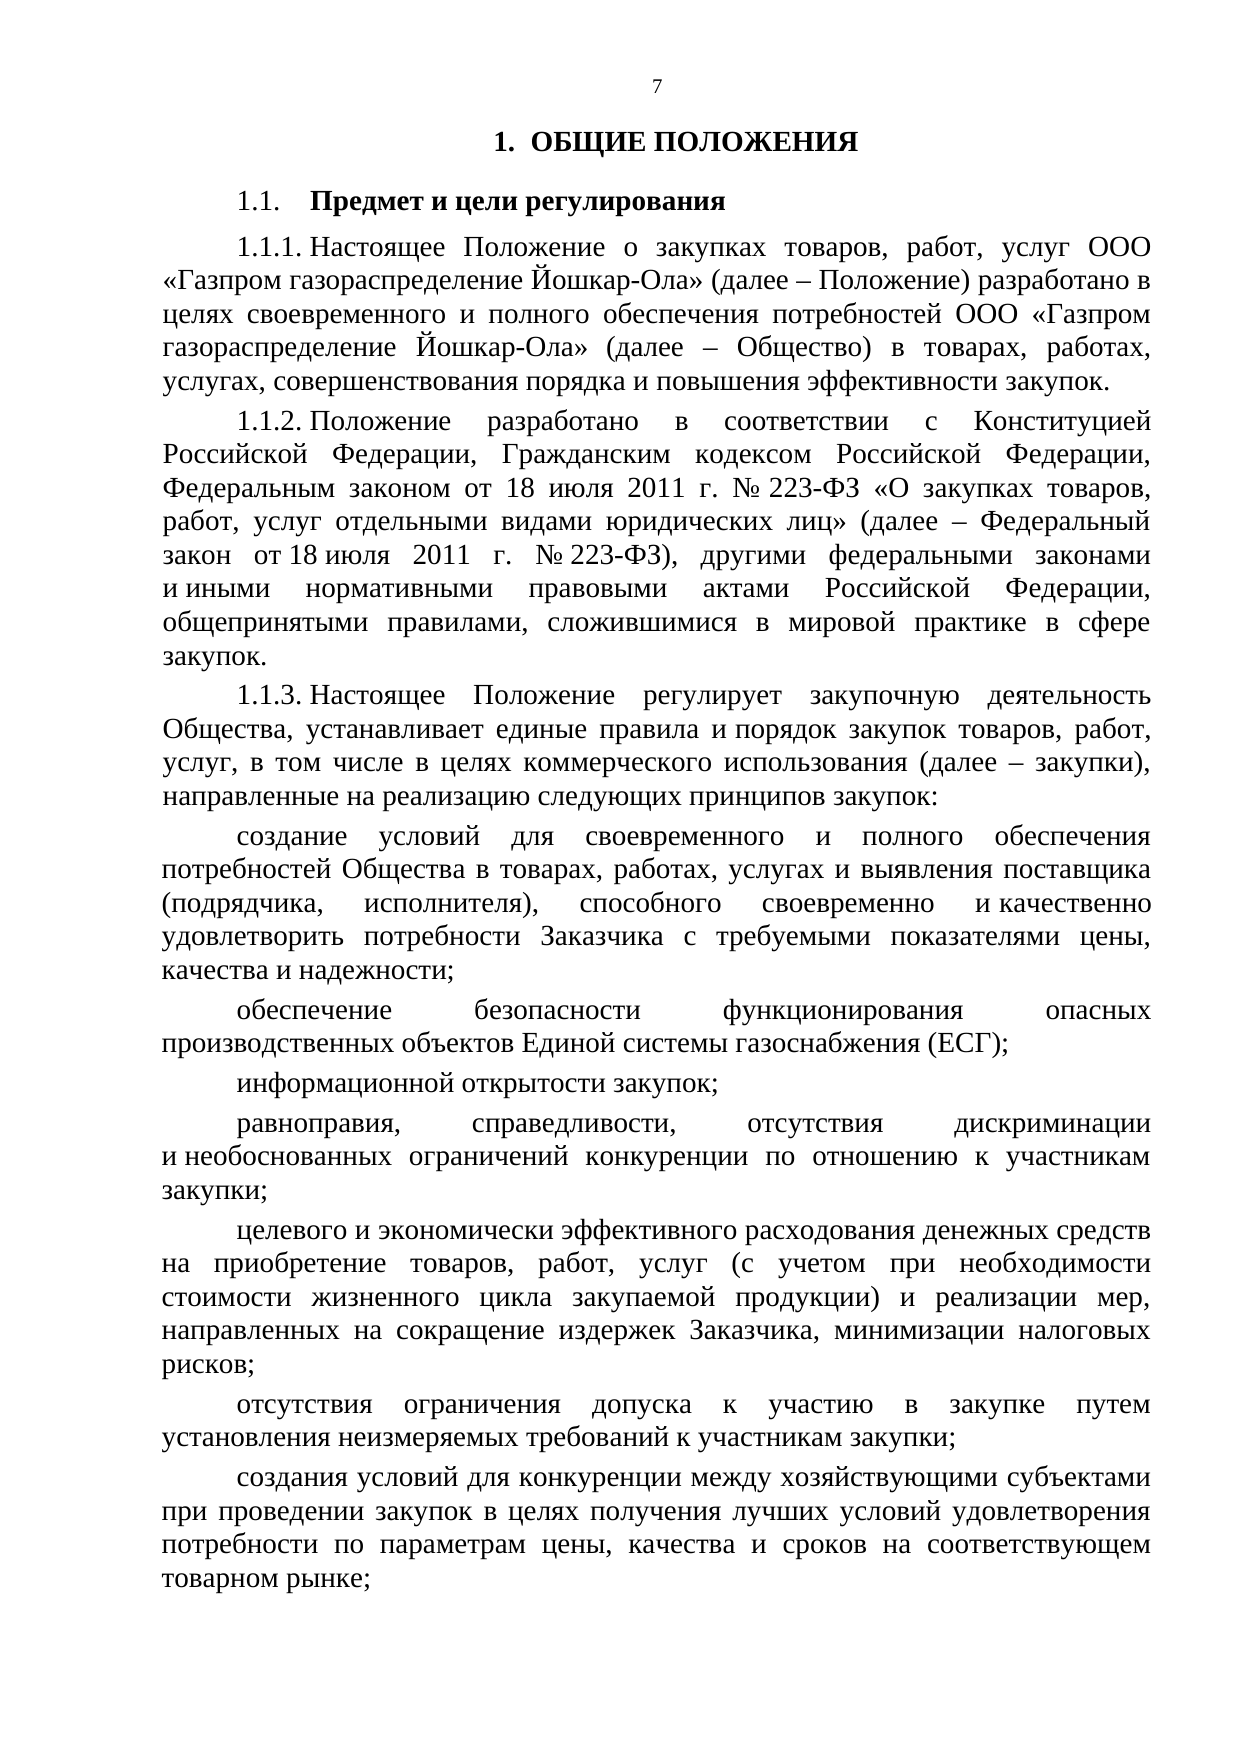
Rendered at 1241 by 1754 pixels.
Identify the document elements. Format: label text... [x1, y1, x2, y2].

text отсутствия ограничения допуска к участию в закупке путем установления неизмеряемых требований к участникам закупки; [161, 1386, 1152, 1453]
text равноправия, справедливости, отсутствия дискриминации и необоснованных ограничений конкуренции по отношению к участникам закупки; [161, 1105, 1152, 1206]
list Настоящее Положение о закупках товаров, работ, услуг ООО «Газпром газораспределение Йошкар-Ола» (далее – Положение) разработано в целях своевременного и полного обеспечения потребностей ООО «Газпром газораспределение Йошкар-Ола» (далее – Общество) в товарах, работах, услугах, совершенствования порядка и повышения эффективности закупок. [162, 229, 1152, 397]
text информационной открытости закупок; [161, 1065, 1152, 1099]
subtitle ОБЩИЕ ПОЛОЖЕНИЯ [200, 124, 1152, 158]
subtitle Предмет и цели регулирования [162, 183, 1152, 216]
text создания условий для конкуренции между хозяйствующими субъектами при проведении закупок в целях получения лучших условий удовлетворения потребности по параметрам цены, качества и сроков на соответствующем товарном рынке; [161, 1459, 1152, 1593]
text обеспечение безопасности функционирования опасных производственных объектов Единой системы газоснабжения (ЕСГ); [161, 992, 1152, 1059]
list Настоящее Положение регулирует закупочную деятельность Общества, устанавливает единые правила и порядок закупок товаров, работ, услуг, в том числе в целях коммерческого использования (далее – закупки), направленные на реализацию следующих принципов закупок: [162, 677, 1152, 812]
list Положение разработано в соответствии с Конституцией Российской Федерации, Гражданским кодексом Российской Федерации, Федеральным законом от 18 июля 2011 г. № 223-ФЗ «О закупках товаров, работ, услуг отдельными видами юридических лиц» (далее – Федеральный закон от 18 июля 2011 г. № 223-ФЗ), другими федеральными законами и иными нормативными правовыми актами Российской Федерации, общепринятыми правилами, сложившимися в мировой практике в сфере закупок. [162, 403, 1152, 671]
text создание условий для своевременного и полного обеспечения потребностей Общества в товарах, работах, услугах и выявления поставщика (подрядчика, исполнителя), способного своевременно и качественно удовлетворить потребности Заказчика с требуемыми показателями цены, качества и надежности; [161, 818, 1152, 986]
text целевого и экономически эффективного расходования денежных средств на приобретение товаров, работ, услуг (с учетом при необходимости стоимости жизненного цикла закупаемой продукции) и реализации мер, направленных на сокращение издержек Заказчика, минимизации налоговых рисков; [161, 1212, 1152, 1379]
